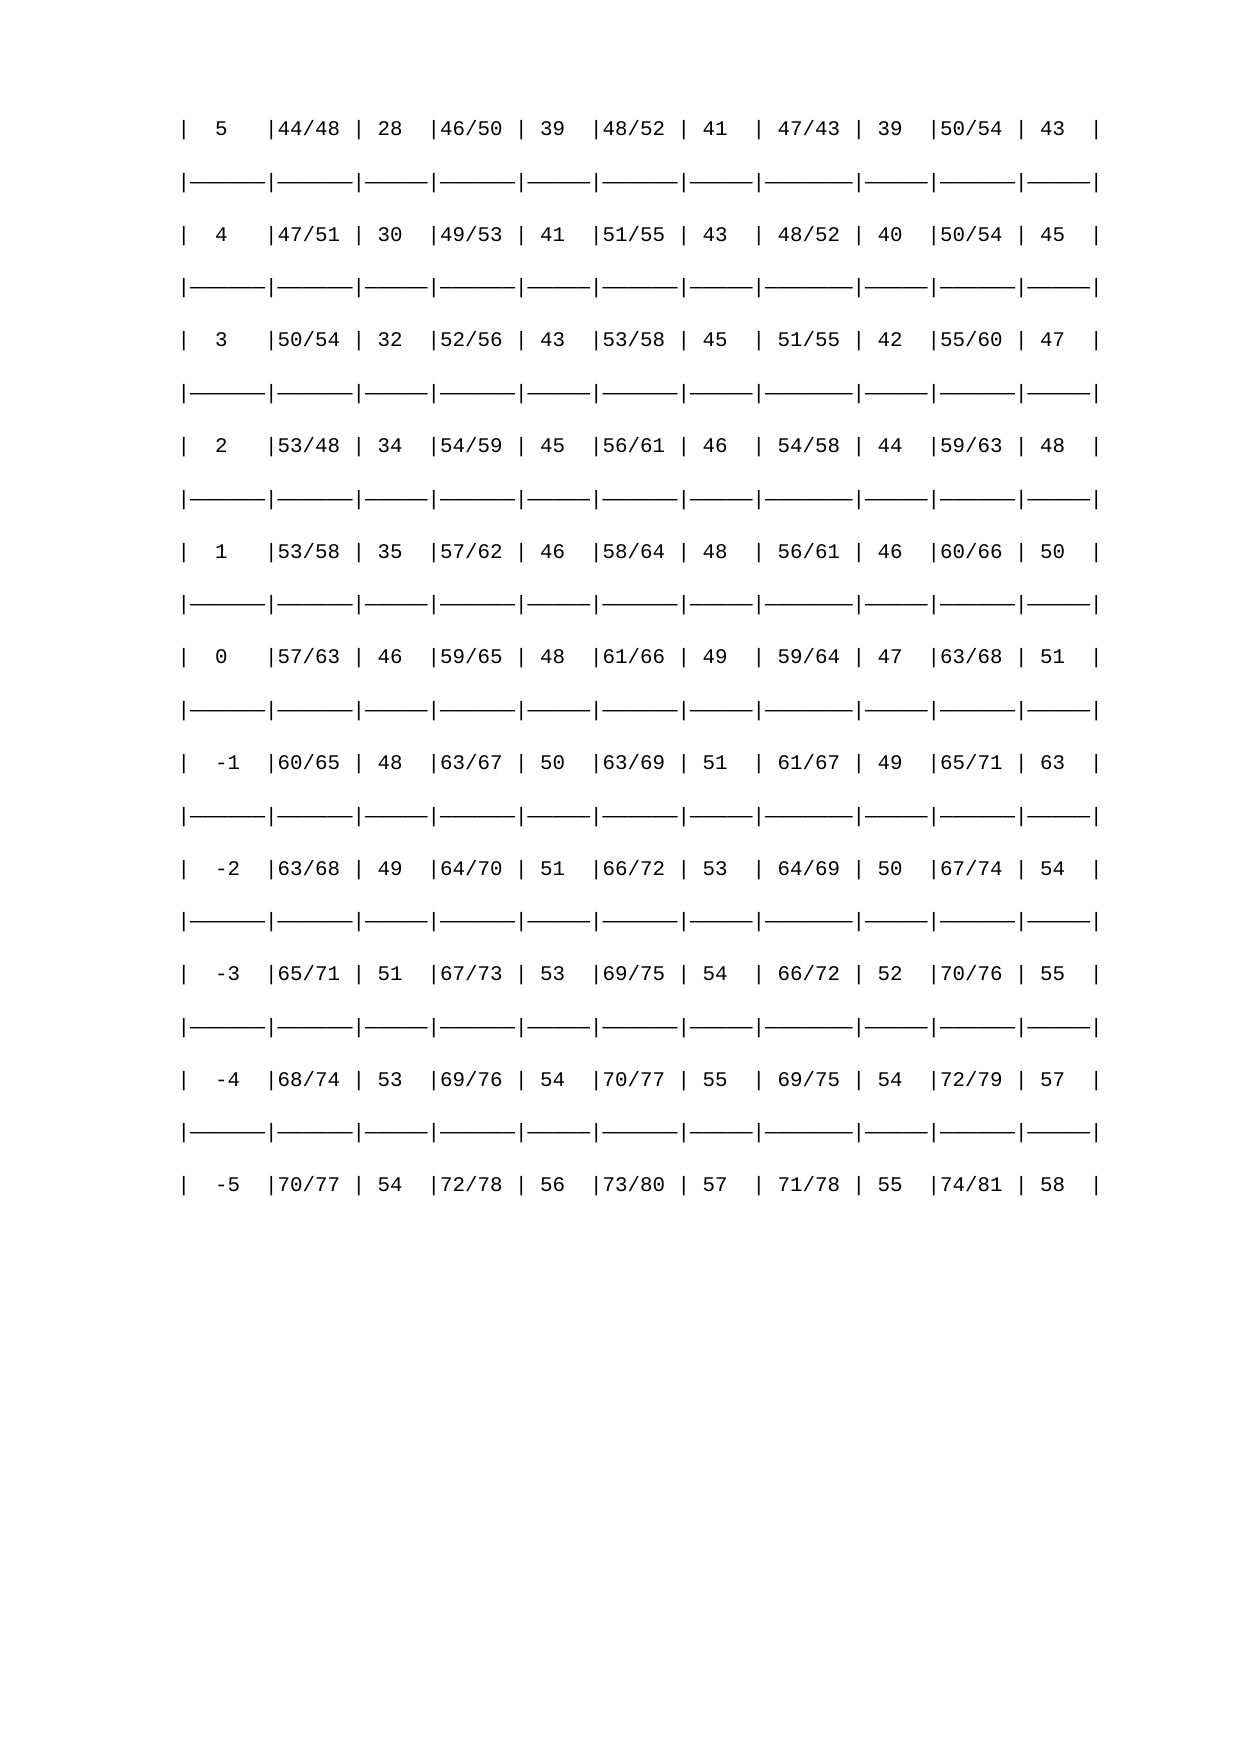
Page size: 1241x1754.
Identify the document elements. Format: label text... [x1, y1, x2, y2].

text | -2 |63/68 | 49 |64/70 | 51 |66/72 | 53 | 64/69 | 50 |67/74 | 54 | [177, 857, 1152, 881]
text | 0 |57/63 | 46 |59/65 | 48 |61/66 | 49 | 59/64 | 47 |63/68 | 51 | [177, 646, 1152, 670]
text |——————|——————|—————|——————|—————|——————|—————|———————|—————|——————|—————| [177, 593, 1152, 617]
text | 4 |47/51 | 30 |49/53 | 41 |51/55 | 43 | 48/52 | 40 |50/54 | 45 | [177, 224, 1152, 247]
text |——————|——————|—————|——————|—————|——————|—————|———————|—————|——————|—————| [177, 277, 1152, 300]
text |——————|——————|—————|——————|—————|——————|—————|———————|—————|——————|—————| [177, 1016, 1152, 1039]
text |——————|——————|—————|——————|—————|——————|—————|———————|—————|——————|—————| [177, 699, 1152, 723]
text | -5 |70/77 | 54 |72/78 | 56 |73/80 | 57 | 71/78 | 55 |74/81 | 58 | [177, 1174, 1152, 1198]
text | 3 |50/54 | 32 |52/56 | 43 |53/58 | 45 | 51/55 | 42 |55/60 | 47 | [177, 329, 1152, 353]
text | 2 |53/48 | 34 |54/59 | 45 |56/61 | 46 | 54/58 | 44 |59/63 | 48 | [177, 435, 1152, 459]
text | 5 |44/48 | 28 |46/50 | 39 |48/52 | 41 | 47/43 | 39 |50/54 | 43 | [177, 118, 1152, 142]
text |——————|——————|—————|——————|—————|——————|—————|———————|—————|——————|—————| [177, 805, 1152, 828]
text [177, 171, 1152, 194]
text |——————|——————|—————|——————|—————|——————|—————|———————|—————|——————|—————| [177, 1122, 1152, 1145]
text |——————|——————|—————|——————|—————|——————|—————|———————|—————|——————|—————| [177, 488, 1152, 511]
text | -1 |60/65 | 48 |63/67 | 50 |63/69 | 51 | 61/67 | 49 |65/71 | 63 | [177, 752, 1152, 776]
text | -4 |68/74 | 53 |69/76 | 54 |70/77 | 55 | 69/75 | 54 |72/79 | 57 | [177, 1069, 1152, 1092]
text | -3 |65/71 | 51 |67/73 | 53 |69/75 | 54 | 66/72 | 52 |70/76 | 55 | [177, 963, 1152, 987]
text |——————|——————|—————|——————|—————|——————|—————|———————|—————|——————|—————| [177, 382, 1152, 406]
text |——————|——————|—————|——————|—————|——————|—————|———————|—————|——————|—————| [177, 910, 1152, 934]
text | 1 |53/58 | 35 |57/62 | 46 |58/64 | 48 | 56/61 | 46 |60/66 | 50 | [177, 541, 1152, 564]
